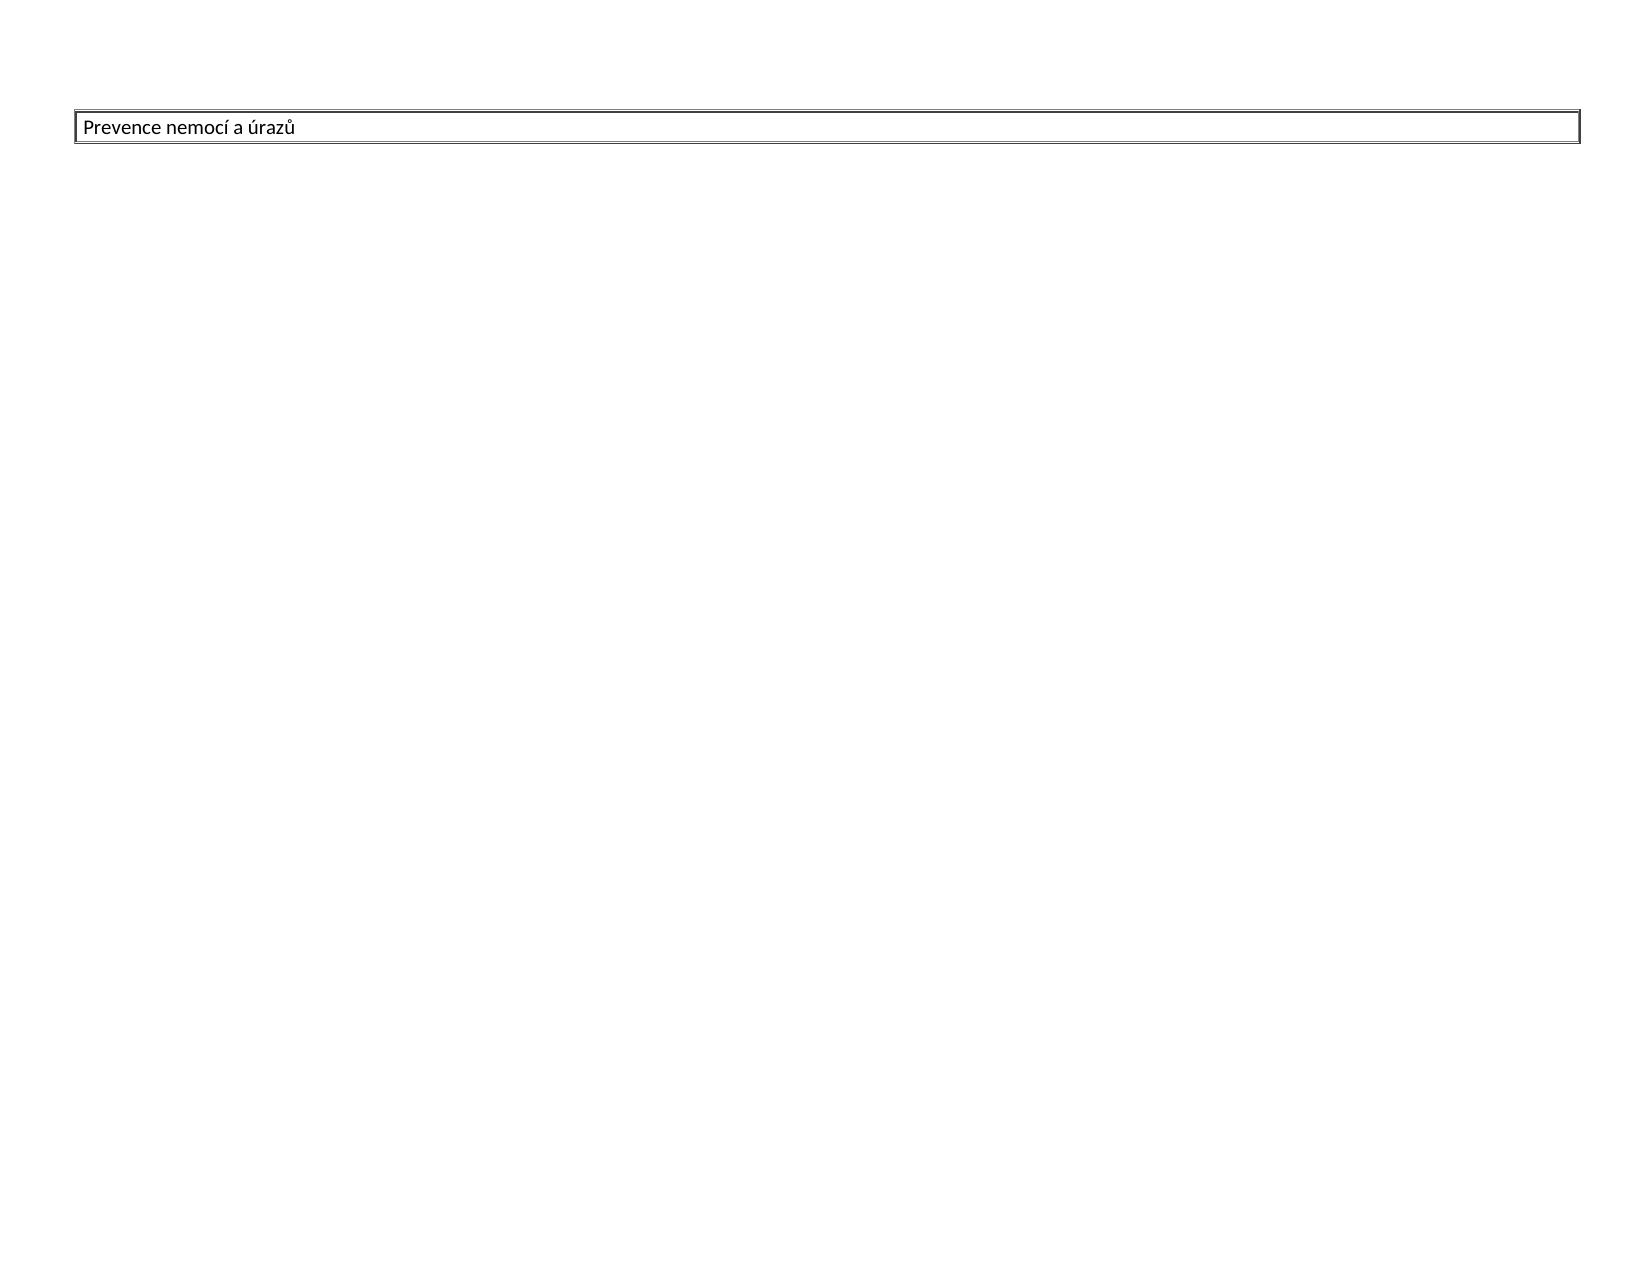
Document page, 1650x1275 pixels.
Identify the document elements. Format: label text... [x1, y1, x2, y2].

table_cell Prevence nemocí a úrazů [77, 113, 1578, 141]
